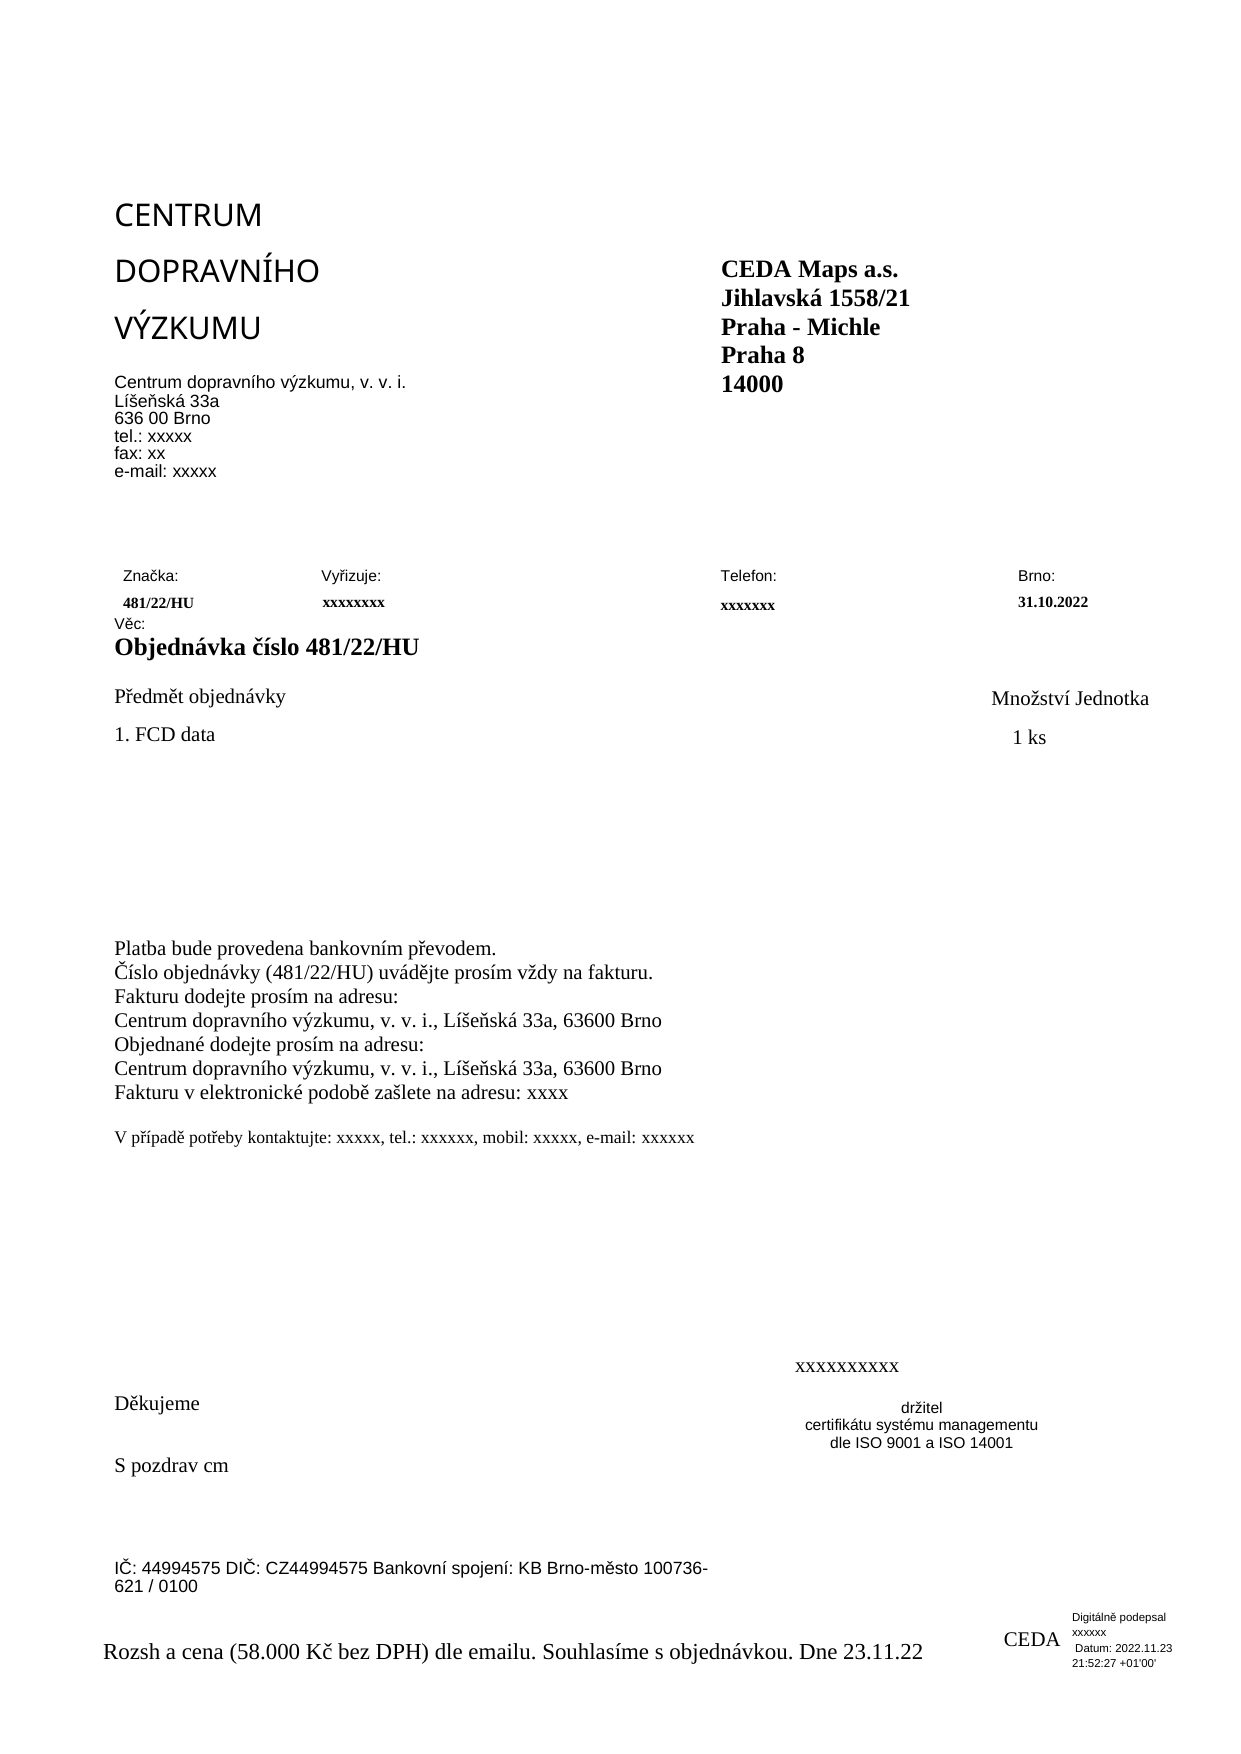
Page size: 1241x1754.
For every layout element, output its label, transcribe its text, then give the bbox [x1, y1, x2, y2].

text Datum: 2022.11.23 21:52:27 +01'00' [1072, 1641, 1189, 1670]
text VÝZKUMU [114, 316, 721, 345]
text S pozdrav cm [114, 1453, 721, 1477]
text xxxxxxxx [322, 593, 635, 611]
text Fakturu v elektronické podobě zašlete na adresu: xxxx [114, 1080, 721, 1104]
text 481/22/HU [123, 594, 200, 612]
text Brno: [1018, 567, 1096, 585]
text Centrum dopravního výzkumu, v. v. i., Líšeňská 33a, 63600 Brno [114, 1008, 721, 1032]
text tel.: xxxxx [114, 428, 721, 446]
text e-mail: xxxxx [114, 463, 721, 482]
text Telefon: [720, 567, 804, 585]
text 31.10.2022 [1018, 593, 1096, 611]
text Věc: [114, 615, 721, 633]
text Digitálně podepsal xxxxxx [1072, 1610, 1189, 1639]
text Značka: [123, 567, 184, 585]
text IČ: 44994575 DIČ: CZ44994575 Bankovní spojení: KB Brno-město 100736-621 / 0100 [114, 1560, 721, 1596]
text 1. FCD data [114, 722, 721, 746]
text xxxxxxx [720, 595, 804, 613]
text CEDA [968, 1627, 1060, 1651]
text Číslo objednávky (481/22/HU) uvádějte prosím vždy na fakturu. [114, 960, 721, 984]
text CENTRUM [114, 203, 721, 232]
text Líšeňská 33a [114, 393, 721, 411]
text Platba bude provedena bankovním převodem. [114, 936, 721, 960]
text V případě potřeby kontaktujte: xxxxx, tel.: xxxxxx, mobil: xxxxx, e-mail: xxxxxx [114, 1127, 721, 1147]
text Centrum dopravního výzkumu, v. v. i. [114, 372, 721, 393]
text Centrum dopravního výzkumu, v. v. i., Líšeňská 33a, 63600 Brno [114, 1056, 721, 1080]
text Objednané dodejte prosím na adresu: [114, 1032, 721, 1056]
text Vyřizuje: [321, 567, 391, 585]
text Rozsh a cena (58.000 Kč bez DPH) dle emailu. Souhlasíme s objednávkou. Dne 23.11.22 [103, 1638, 946, 1664]
text Objednávka číslo 481/22/HU [114, 633, 721, 661]
text Děkujeme [114, 1391, 721, 1415]
text 636 00 Brno [114, 411, 721, 428]
text fax: xx [114, 446, 721, 463]
text Fakturu dodejte prosím na adresu: [114, 984, 721, 1008]
text Předmět objednávky [114, 683, 721, 708]
text DOPRAVNÍHO [114, 259, 721, 289]
